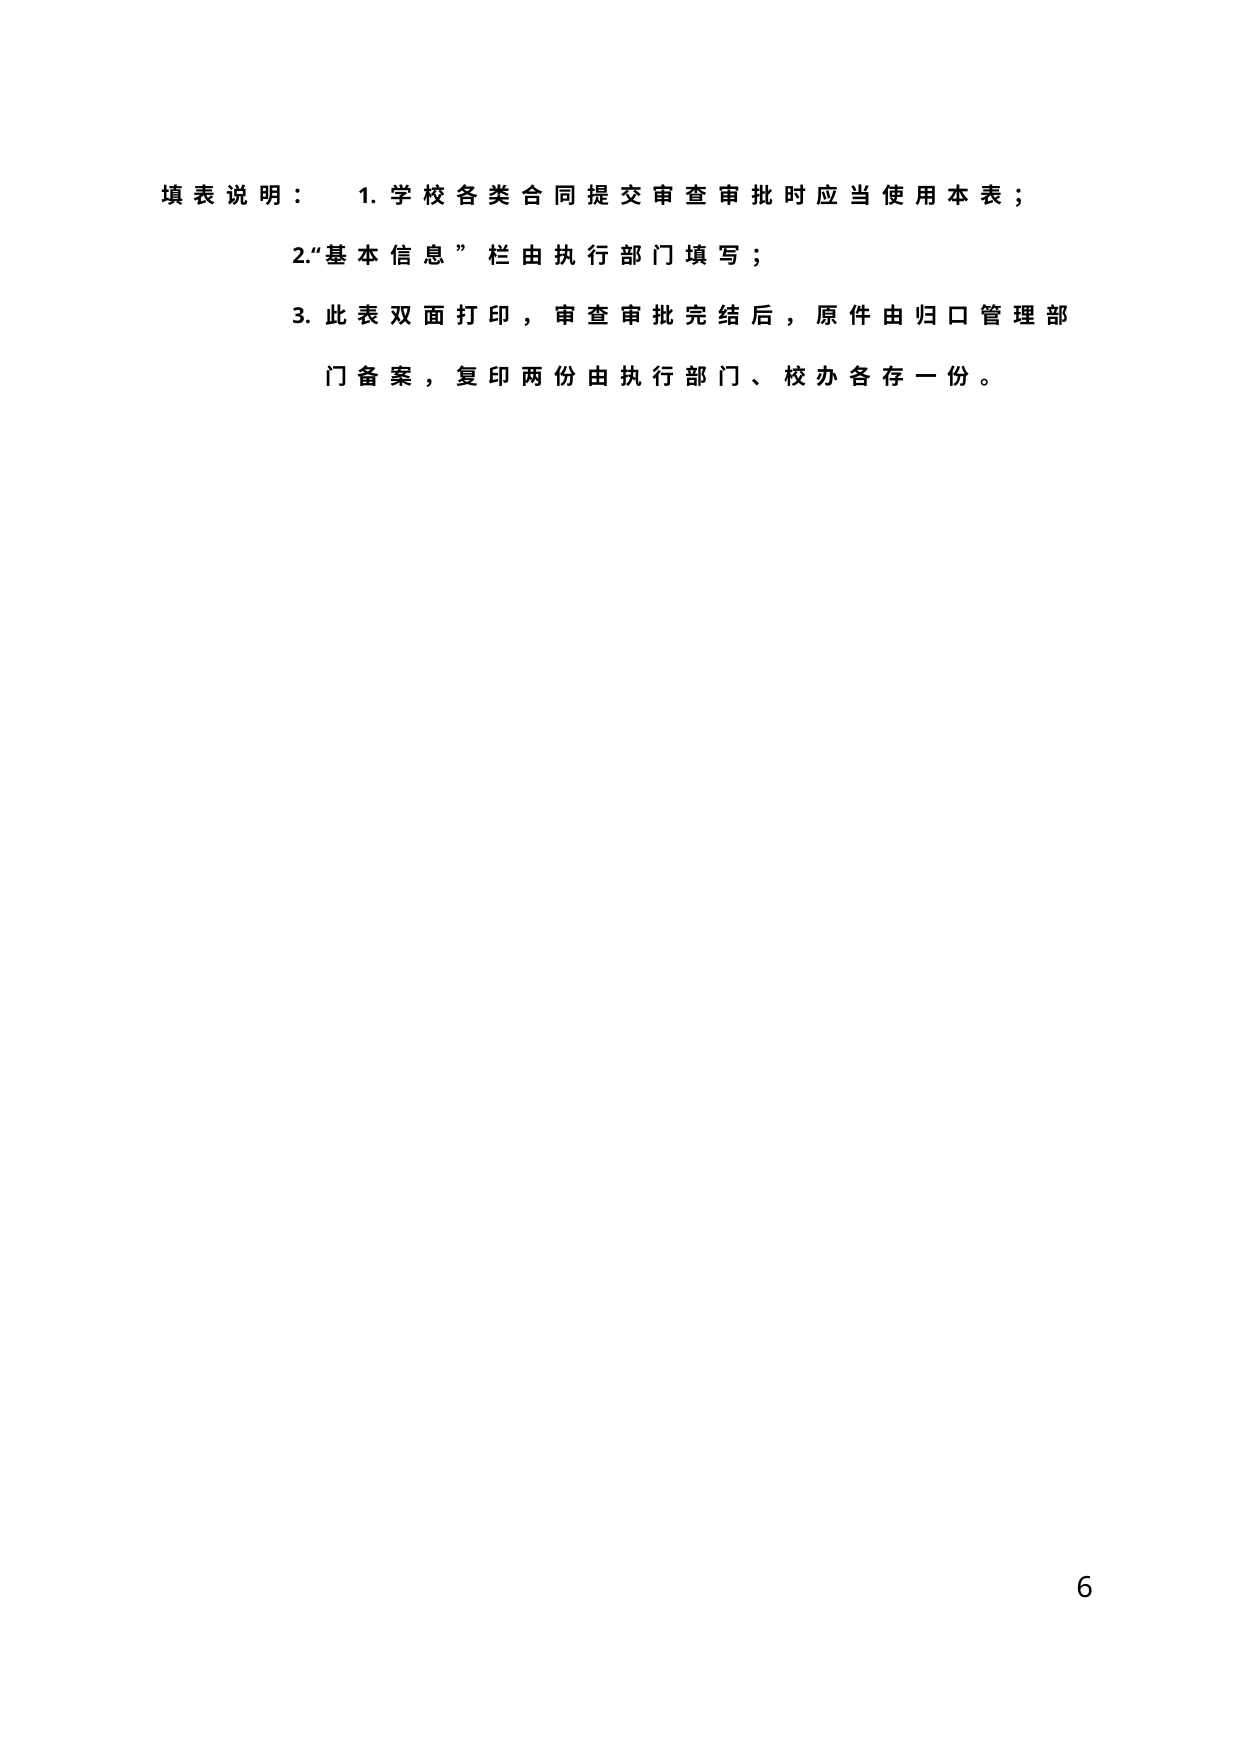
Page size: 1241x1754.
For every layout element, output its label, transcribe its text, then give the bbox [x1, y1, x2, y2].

text 填表说明： 1.学校各类合同提交审查审批时应当使用本表； [161, 163, 1079, 224]
text 3.此表双面打印，审查审批完结后，原件由归口管理部门备案，复印两份由执行部门、校办各存一份。 [277, 284, 1079, 405]
text 2.“基本信息”栏由执行部门填写； [161, 224, 1079, 284]
